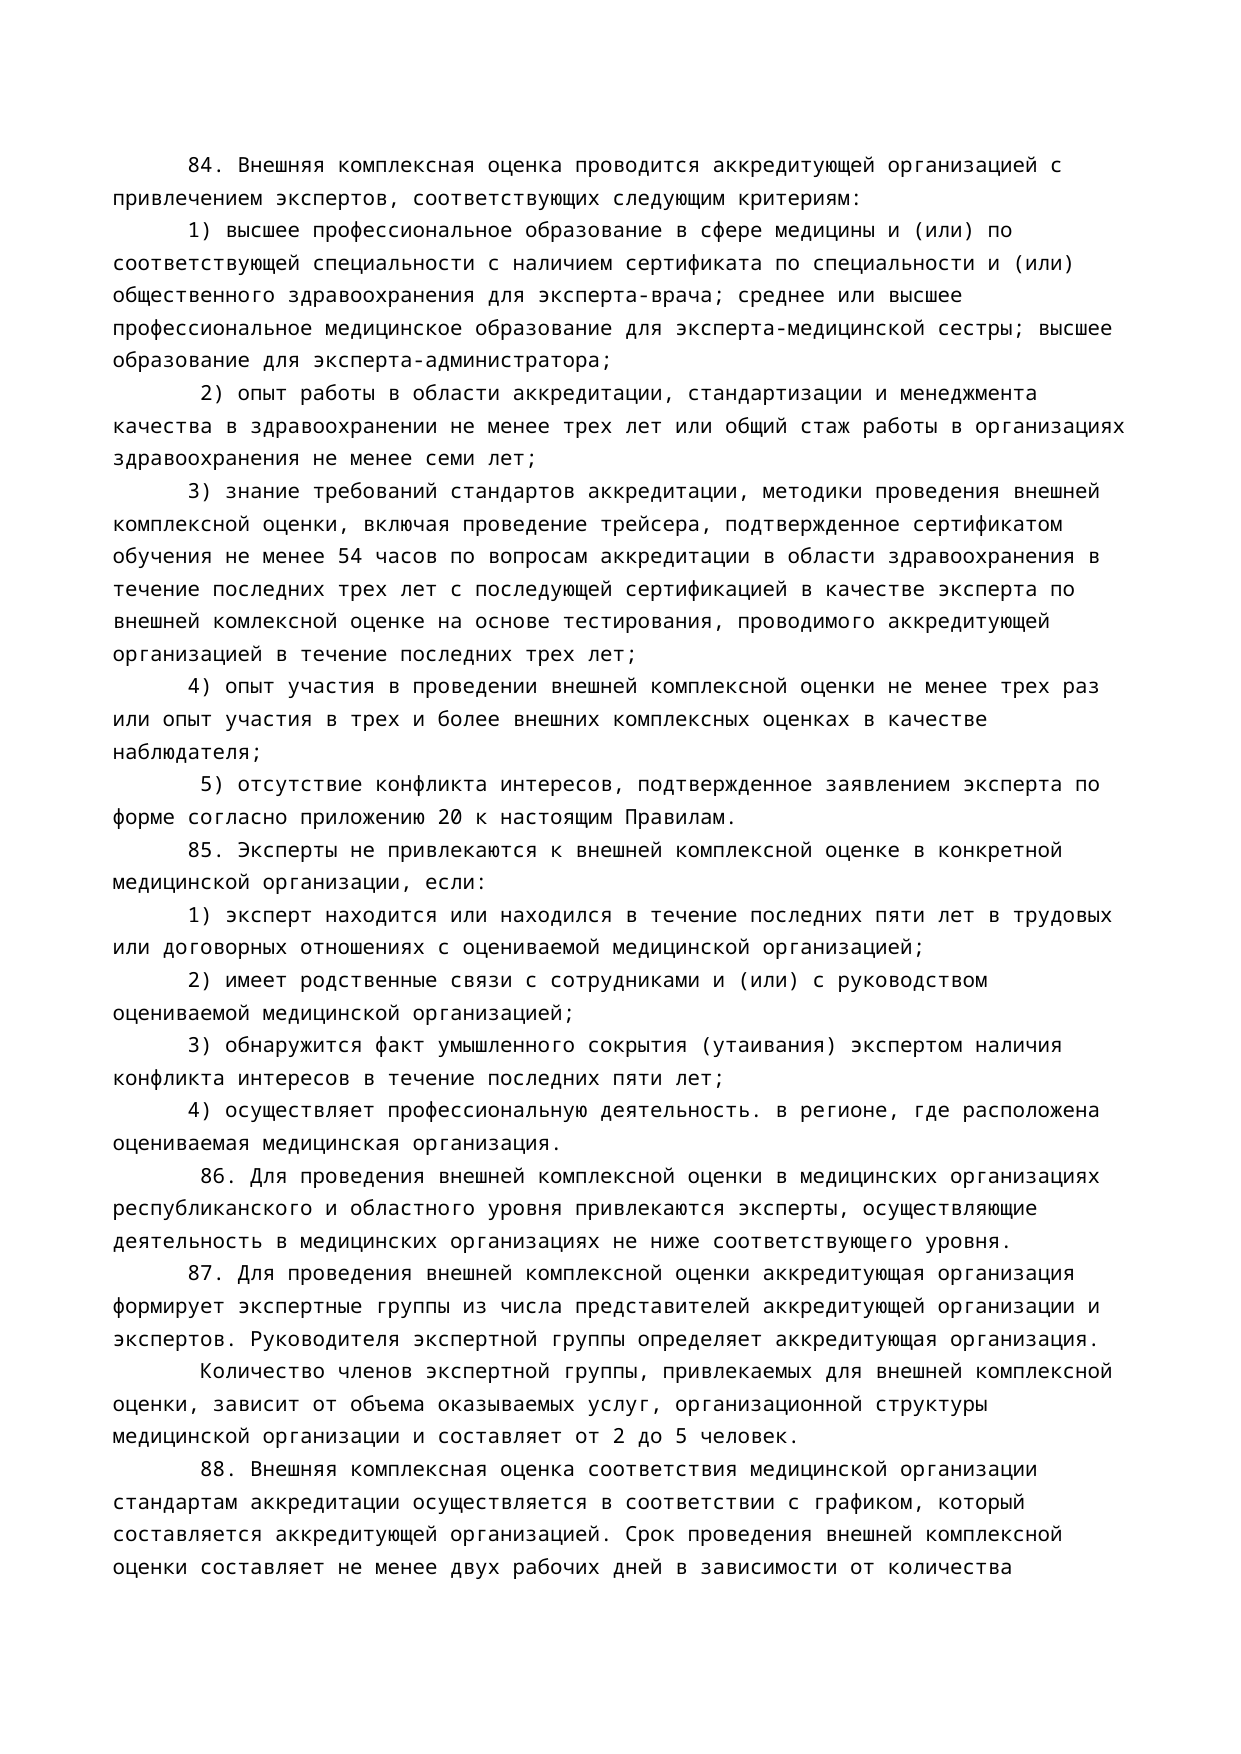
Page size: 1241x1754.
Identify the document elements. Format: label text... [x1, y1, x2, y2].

text 4) осуществляет профессиональную деятельность. в регионе, где расположена оцениваемая медицинская организация. [112, 1096, 1128, 1157]
text 87. Для проведения внешней комплексной оценки аккредитующая организация формирует экспертные группы из числа представителей аккредитующей организации и экспертов. Руководителя экспертной группы определяет аккредитующая организация. [112, 1258, 1128, 1352]
text 85. Эксперты не привлекаются к внешней комплексной оценке в конкретной медицинской организации, если: [112, 835, 1128, 896]
text 5) отсутствие конфликта интересов, подтвержденное заявлением эксперта по форме согласно приложению 20 к настоящим Правилам. [112, 769, 1128, 831]
text 84. Внешняя комплексная оценка проводится аккредитующей организацией с привлечением экспертов, соответствующих следующим критериям: [112, 150, 1128, 211]
text 2) имеет родственные связи с сотрудниками и (или) с руководством оцениваемой медицинской организацией; [112, 965, 1128, 1026]
text 3) обнаружится факт умышленного сокрытия (утаивания) экспертом наличия конфликта интересов в течение последних пяти лет; [112, 1030, 1128, 1091]
text 4) опыт участия в проведении внешней комплексной оценки не менее трех раз или опыт участия в трех и более внешних комплексных оценках в качестве наблюдателя; [112, 672, 1128, 765]
text 1) высшее профессиональное образование в сфере медицины и (или) по соответствующей специальности с наличием сертификата по специальности и (или) общественного здравоохранения для эксперта-врача; среднее или высшее профессиональное медицинское образование для эксперта-медицинской сестры; высшее образование для эксперта-администратора; [112, 215, 1128, 374]
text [112, 1454, 1128, 1580]
text Количество членов экспертной группы, привлекаемых для внешней комплексной оценки, зависит от объема оказываемых услуг, организационной структуры медицинской организации и составляет от 2 до 5 человек. [112, 1356, 1128, 1450]
text 1) эксперт находится или находился в течение последних пяти лет в трудовых или договорных отношениях с оцениваемой медицинской организацией; [112, 900, 1128, 961]
text 3) знание требований стандартов аккредитации, методики проведения внешней комплексной оценки, включая проведение трейсера, подтвержденное сертификатом обучения не менее 54 часов по вопросам аккредитации в области здравоохранения в течение последних трех лет с последующей сертификацией в качестве эксперта по внешней комлексной оценке на основе тестирования, проводимого аккредитующей организацией в течение последних трех лет; [112, 476, 1128, 667]
text 86. Для проведения внешней комплексной оценки в медицинских организациях республиканского и областного уровня привлекаются эксперты, осуществляющие деятельность в медицинских организациях не ниже соответствующего уровня. [112, 1161, 1128, 1254]
text 2) опыт работы в области аккредитации, стандартизации и менеджмента качества в здравоохранении не менее трех лет или общий стаж работы в организациях здравоохранения не менее семи лет; [112, 378, 1128, 472]
